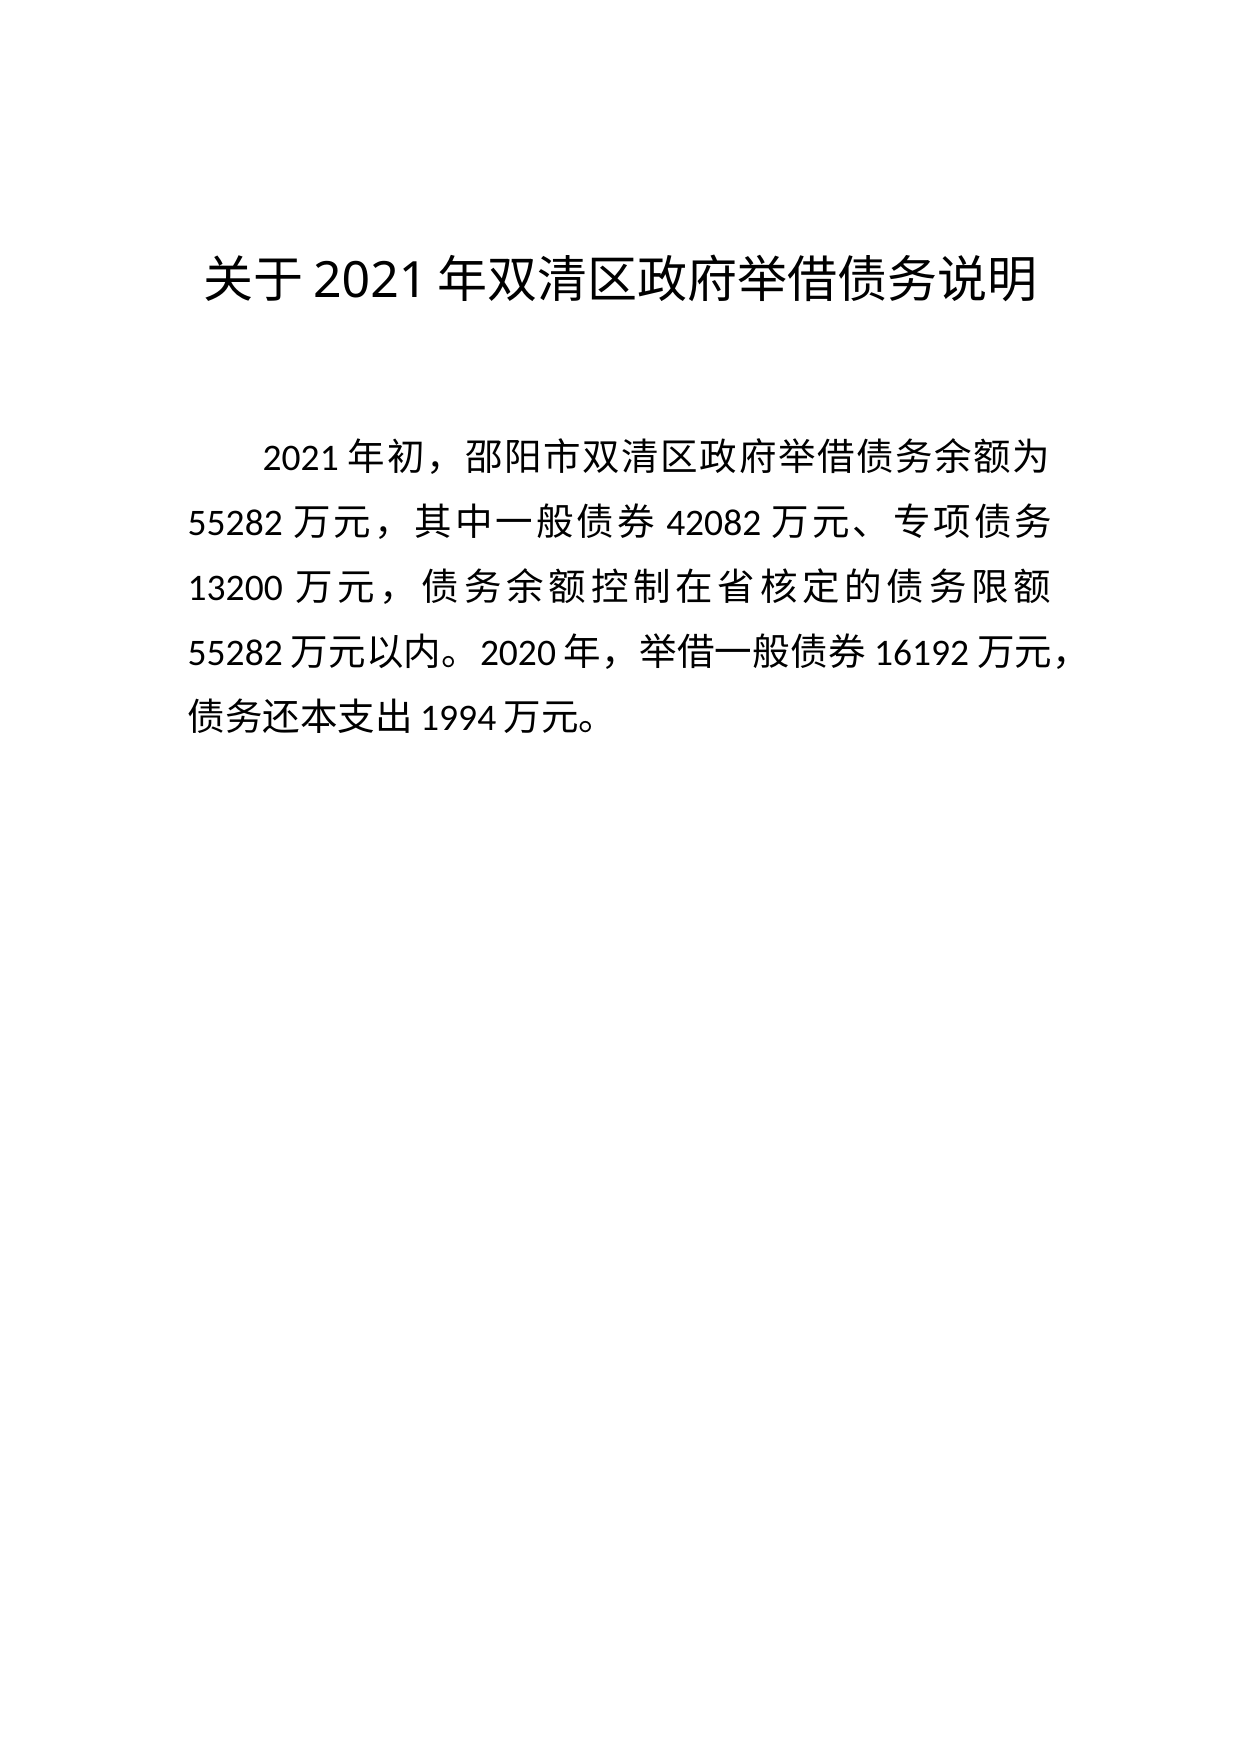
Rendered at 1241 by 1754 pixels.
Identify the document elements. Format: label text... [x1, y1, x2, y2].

text 2021年初，邵阳市双清区政府举借债务余额为55282万元，其中一般债券42082万元、专项债务13200万元，债务余额控制在省核定的债务限额55282万元以内。2020年，举借一般债券16192万元，债务还本支出1994万元。 [187, 422, 1053, 747]
text 关于2021年双清区政府举借债务说明 [187, 227, 1053, 324]
